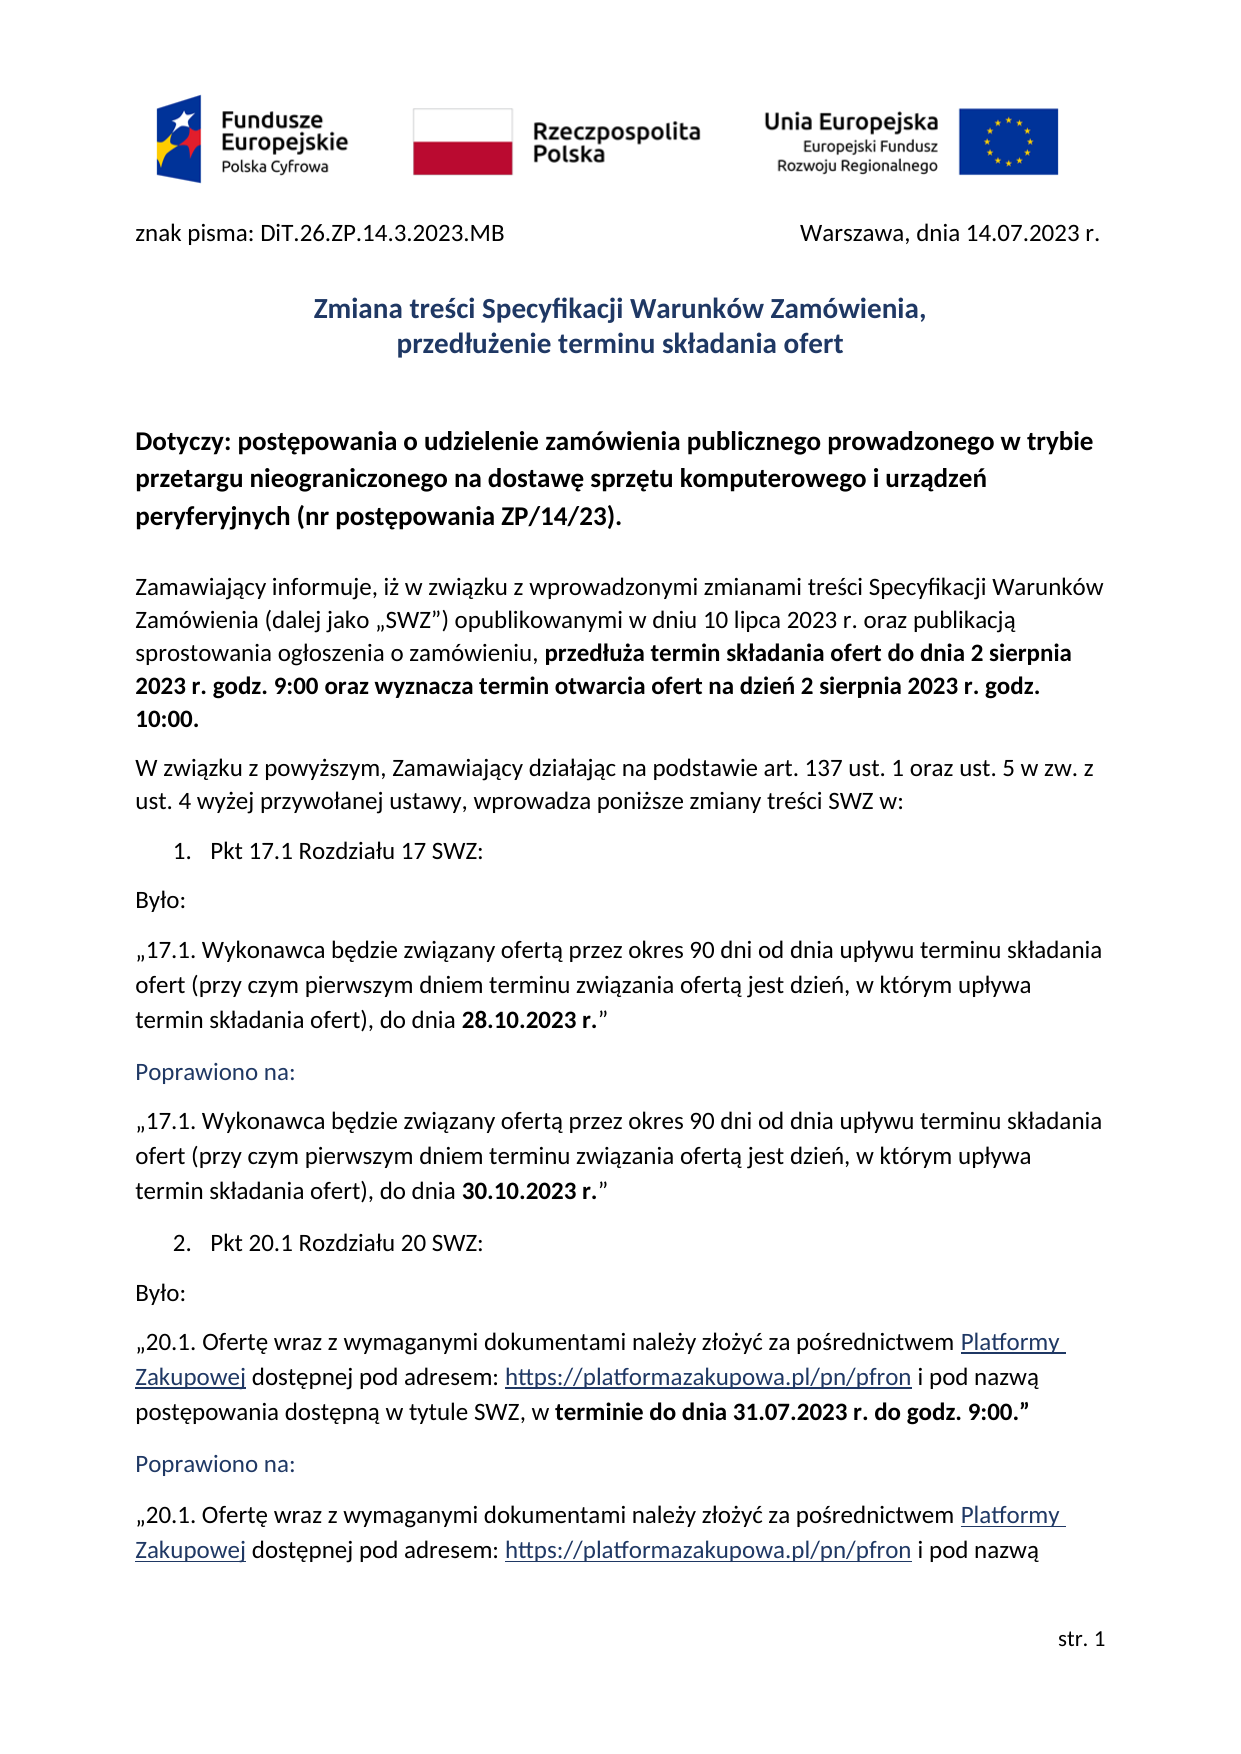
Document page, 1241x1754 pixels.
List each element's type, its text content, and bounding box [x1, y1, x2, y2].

text „17.1. Wykonawca będzie związany ofertą przez okres 90 dni od dnia upływu terminu składania ofert (przy czym pierwszym dniem terminu związania ofertą jest dzień, w którym upływa termin składania ofert), do dnia 28.10.2023 r.” [135, 934, 1105, 1035]
subtitle przedłużenie terminu składania ofert [135, 326, 1105, 361]
list Pkt 20.1 Rozdziału 20 SWZ: [173, 1227, 1105, 1258]
text „17.1. Wykonawca będzie związany ofertą przez okres 90 dni od dnia upływu terminu składania ofert (przy czym pierwszym dniem terminu związania ofertą jest dzień, w którym upływa termin składania ofert), do dnia 30.10.2023 r.” [135, 1106, 1105, 1206]
subtitle Zmiana treści Specyfikacji Warunków Zamówienia, [135, 290, 1105, 326]
text Poprawiono na: [135, 1448, 1105, 1478]
text W związku z powyższym, Zamawiający działając na podstawie art. 137 ust. 1 oraz ust. 5 w zw. z ust. 4 wyżej przywołanej ustawy, wprowadza poniższe zmiany treści SWZ w: [135, 753, 1105, 816]
text Poprawiono na: [135, 1056, 1105, 1086]
text Było: [135, 1277, 1105, 1307]
text „20.1. Ofertę wraz z wymaganymi dokumentami należy złożyć za pośrednictwem Platformy Zakupowej dostępnej pod adresem: https://platformazakupowa.pl/pn/pfron i pod nazwą postępowania dostępną w tytule SWZ, w terminie do dnia 31.07.2023 r. do godz. 9:00.” [135, 1326, 1105, 1427]
subtitle Dotyczy: postępowania o udzielenie zamówienia publicznego prowadzonego w trybie przetargu nieograniczonego na dostawę sprzętu komputerowego i urządzeń peryferyjnych (nr postępowania ZP/14/23). [135, 424, 1105, 532]
list Pkt 17.1 Rozdziału 17 SWZ: [173, 835, 1105, 866]
text Było: [135, 885, 1105, 915]
picture [135, 73, 1080, 205]
text znak pisma: DiT.26.ZP.14.3.2023.MB Warszawa, dnia 14.07.2023 r. [135, 217, 1105, 248]
text Zamawiający informuje, iż w związku z wprowadzonymi zmianami treści Specyfikacji Warunków Zamówienia (dalej jako „SWZ”) opublikowanymi w dniu 10 lipca 2023 r. oraz publikacją sprostowania ogłoszenia o zamówieniu, przedłuża termin składania ofert do dnia 2 sierpnia 2023 r. godz. 9:00 oraz wyznacza termin otwarcia ofert na dzień 2 sierpnia 2023 r. godz. 10:00. [135, 571, 1105, 733]
